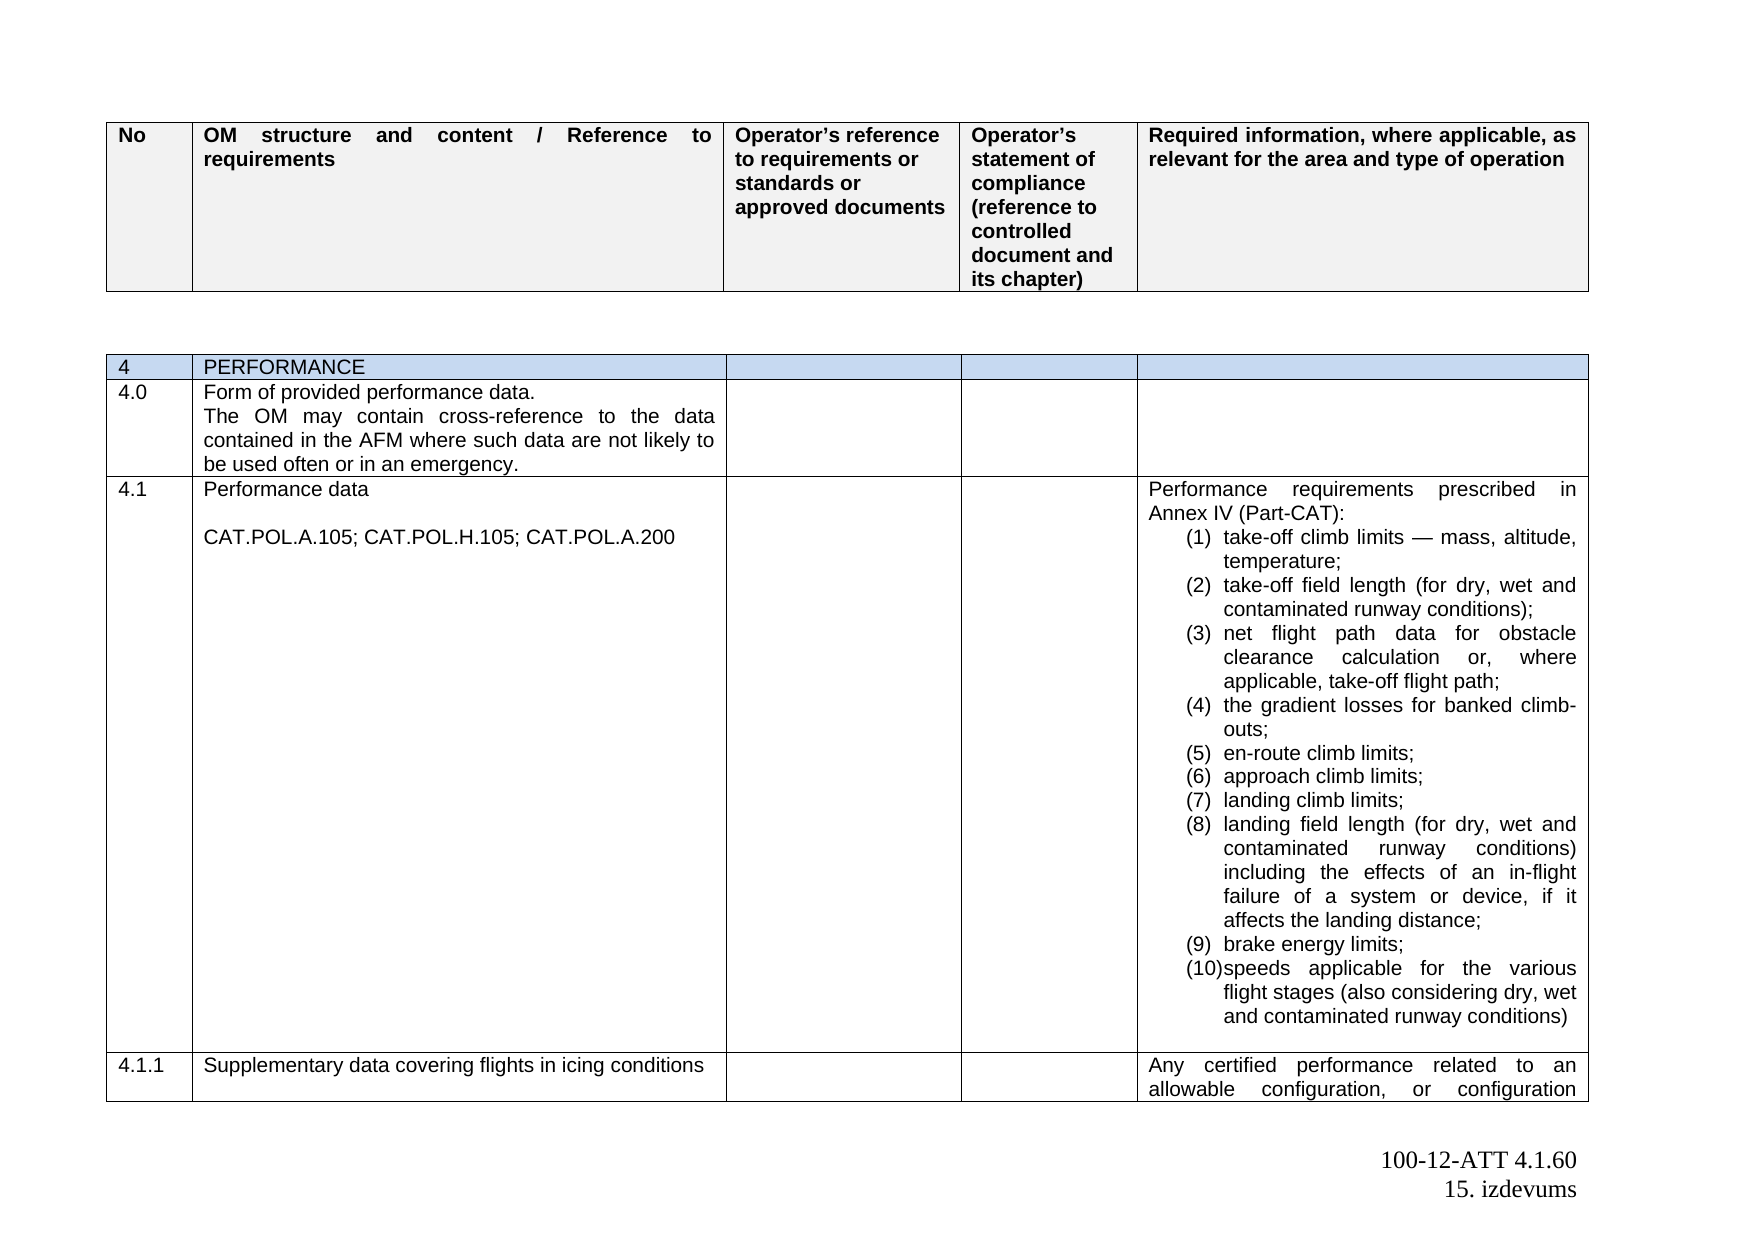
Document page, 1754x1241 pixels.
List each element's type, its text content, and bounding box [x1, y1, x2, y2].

table_header 4 [107, 355, 192, 379]
table_cell [727, 380, 961, 476]
table_cell 4.1.1 [107, 1053, 192, 1101]
table_cell 4.0 [107, 380, 192, 476]
table_header [727, 355, 961, 379]
table_cell [962, 477, 1137, 1052]
table_cell Performance requirements prescribed in Annex IV (Part-CAT): take-off climb limits — mass, altitude, temperature; take-off field length (for dry, wet and contaminated runway conditions); net flight path data for obstacle clearance calculation or, where applicable, take-off flight path; the gradient losses for banked climb-outs; en-route climb limits; approach climb limits; landing climb limits; landing field length (for dry, wet and contaminated runway conditions) including the effects of an in-flight failure of a system or device, if it affects the landing distance; brake energy limits; speeds applicable for the various flight stages (also considering dry, wet and contaminated runway conditions) [1138, 477, 1588, 1052]
table_cell Performance data CAT.POL.A.105; CAT.POL.H.105; CAT.POL.A.200 [193, 477, 726, 1052]
table_cell [1138, 380, 1588, 476]
table_cell [962, 380, 1137, 476]
table_cell 4.1 [107, 477, 192, 1052]
table_header [962, 355, 1137, 379]
table_cell [962, 1053, 1137, 1101]
table_header PERFORMANCE [193, 355, 726, 379]
table_cell [727, 477, 961, 1052]
table_cell [727, 1053, 961, 1101]
table_cell Supplementary data covering flights in icing conditions [193, 1053, 726, 1101]
table_header [1138, 355, 1588, 379]
table_cell Any certified performance related to an allowable configuration, or configuration deviation, such as anti-skid inoperative. [1138, 1053, 1588, 1101]
table_cell Form of provided performance data. The OM may contain cross-reference to the data contained in the AFM where such data are not likely to be used often or in an emergency. [193, 380, 726, 476]
